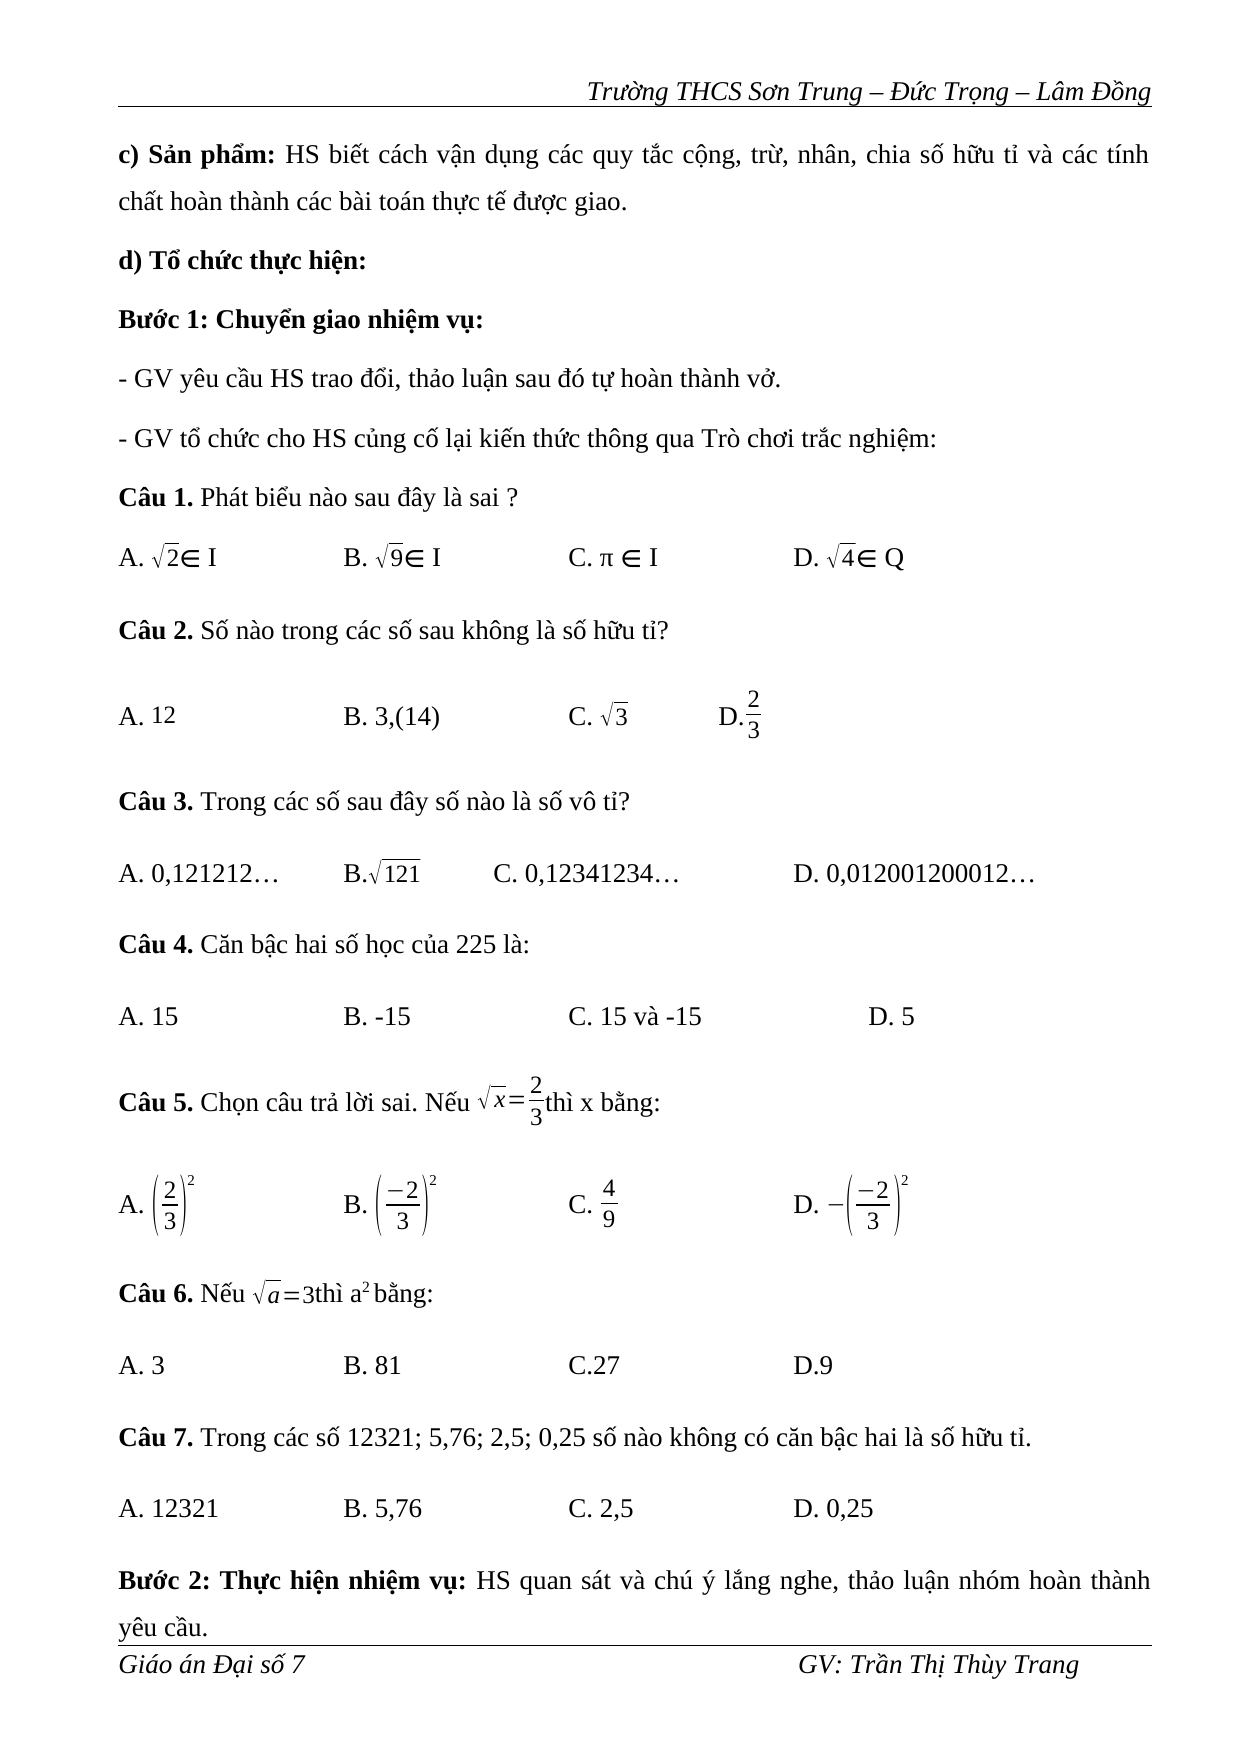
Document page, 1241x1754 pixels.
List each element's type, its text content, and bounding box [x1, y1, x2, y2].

text Câu 6. Nếu thì a2 bằng: [118, 1277, 1152, 1308]
text - GV tổ chức cho HS củng cố lại kiến thức thông qua Trò chơi trắc nghiệm: [118, 422, 1152, 453]
text A. B. C. D. [118, 1171, 1152, 1237]
text Câu 2. Số nào trong các số sau không là số hữu tỉ? [118, 614, 1152, 645]
text A. 12321 B. 5,76 C. 2,5 D. 0,25 [118, 1492, 1152, 1523]
text A. 15 B. -15 C. 15 và -15 D. 5 [118, 1000, 1152, 1031]
text d) Tổ chức thực hiện: [118, 244, 1152, 275]
text Bước 2: Thực hiện nhiệm vụ: HS quan sát và chú ý lắng nghe, thảo luận nhóm hoàn thành yêu cầu. [118, 1564, 1152, 1642]
text Bước 1: Chuyển giao nhiệm vụ: [118, 303, 1152, 334]
text A. B. 3,(14) C. D. [118, 686, 1152, 745]
text Câu 7. Trong các số 12321; 5,76; 2,5; 0,25 số nào không có căn bậc hai là số hữu tỉ. [118, 1421, 1152, 1452]
text Câu 1. Phát biểu nào sau đây là sai ? [118, 481, 1152, 512]
text Câu 4. Căn bậc hai số học của 225 là: [118, 928, 1152, 960]
text Câu 5. Chọn câu trả lời sai. Nếu thì x bằng: [118, 1072, 1152, 1131]
text A. 3 B. 81 C.27 D.9 [118, 1349, 1152, 1380]
text c) Sản phẩm: HS biết cách vận dụng các quy tắc cộng, trừ, nhân, chia số hữu tỉ và các tính chất hoàn thành các bài toán thực tế được giao. [118, 138, 1152, 216]
text - GV yêu cầu HS trao đổi, thảo luận sau đó tự hoàn thành vở. [118, 362, 1152, 394]
text A. ∈ I B. ∈ I C. π ∈ I D. ∈ Q [118, 540, 1152, 573]
text A. 0,121212… B. C. 0,12341234… D. 0,012001200012… [118, 857, 1152, 888]
text Câu 3. Trong các số sau đây số nào là số vô tỉ? [118, 785, 1152, 816]
